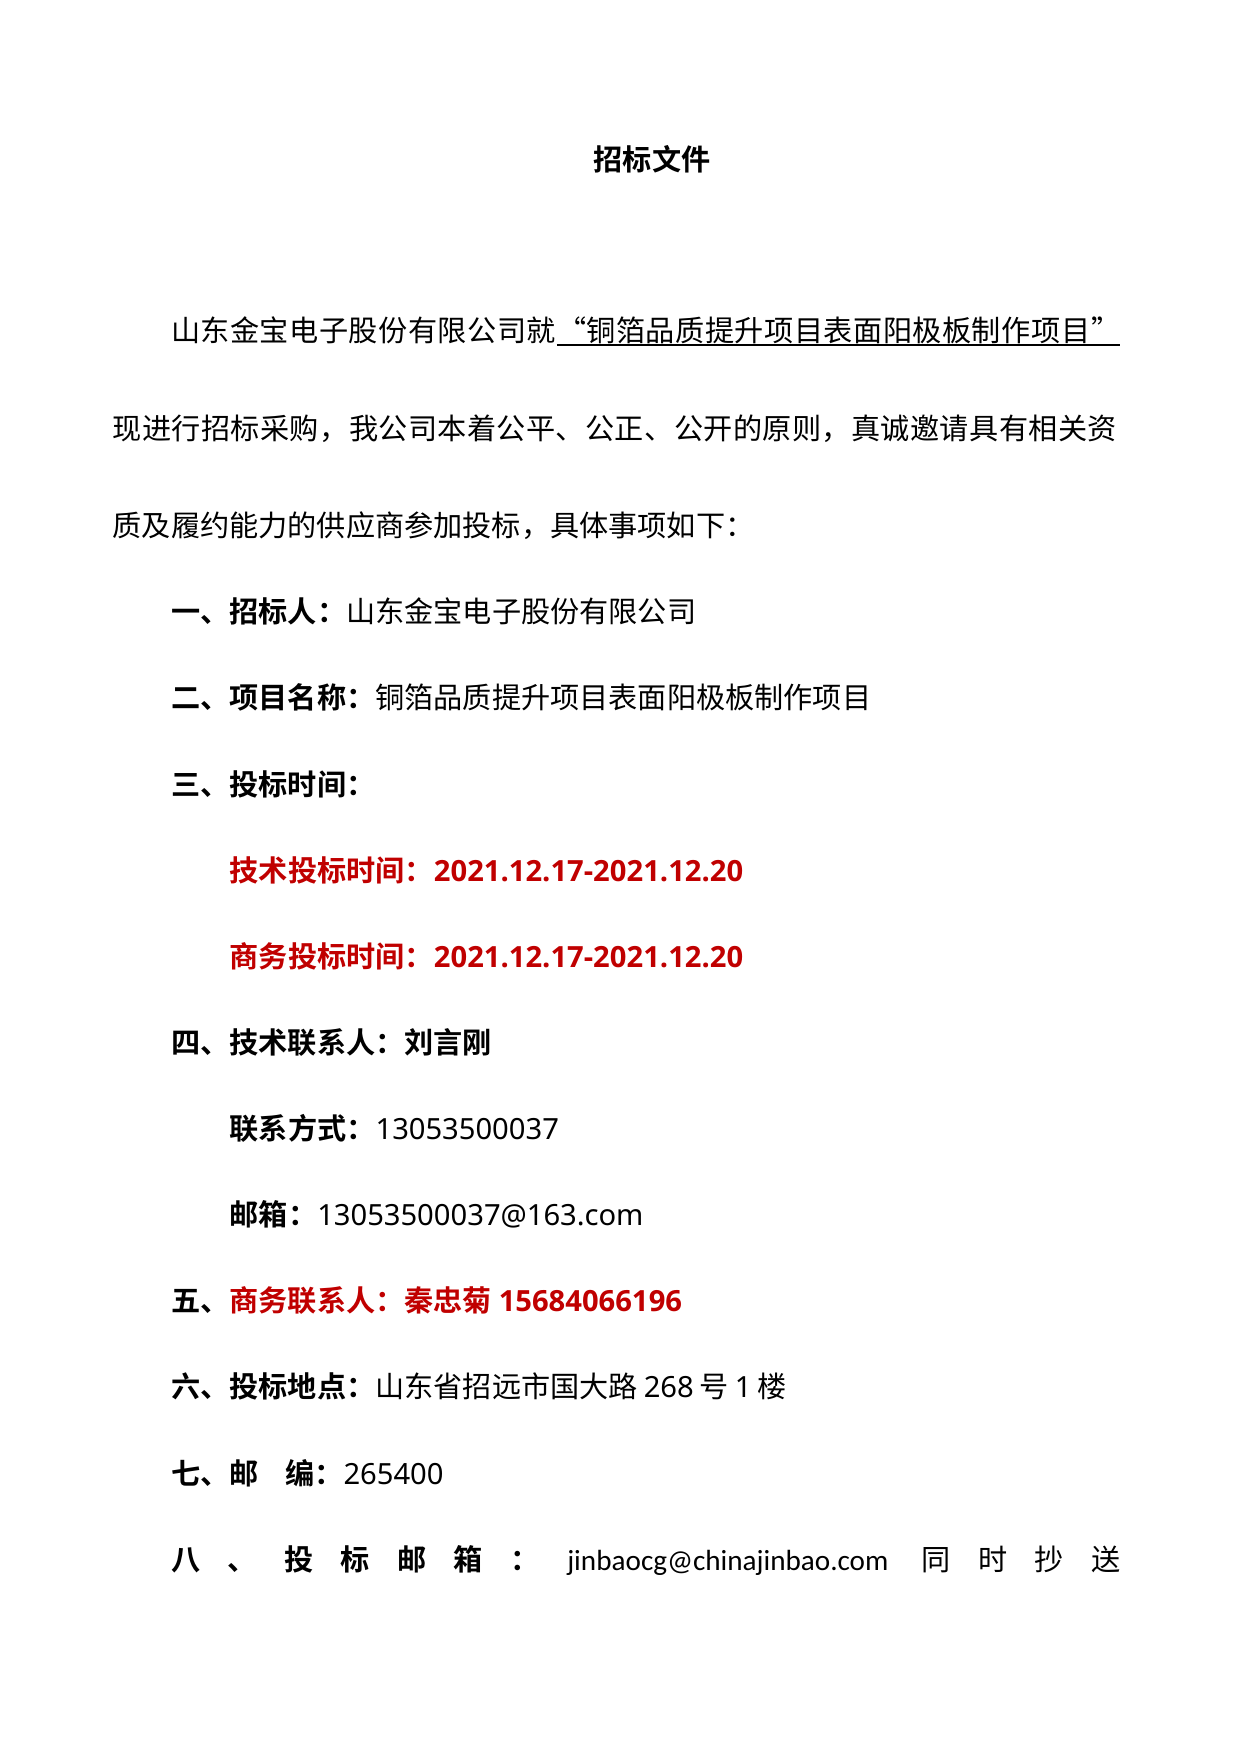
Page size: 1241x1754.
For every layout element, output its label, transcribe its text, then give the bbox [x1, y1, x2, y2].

text 招标文件 [112, 125, 1016, 190]
text 三、投标时间： [112, 750, 1128, 815]
text 邮箱：13053500037@163.com [112, 1181, 1120, 1246]
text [112, 1525, 1120, 1590]
text 技术投标时间：2021.12.17-2021.12.20 [112, 836, 1128, 901]
text 商务投标时间：2021.12.17-2021.12.20 [112, 922, 1128, 987]
text 二、项目名称：铜箔品质提升项目表面阳极板制作项目 [112, 664, 1120, 729]
text 联系方式：13053500037 [112, 1094, 1120, 1159]
text 山东金宝电子股份有限公司就“铜箔品质提升项目表面阳极板制作项目”现进行招标采购，我公司本着公平、公正、公开的原则，真诚邀请具有相关资质及履约能力的供应商参加投标，具体事项如下： [112, 296, 1120, 556]
text 七、邮 编：265400 [112, 1439, 1120, 1504]
text 六、投标地点：山东省招远市国大路268号1楼 [112, 1353, 1120, 1418]
text 一、招标人：山东金宝电子股份有限公司 [112, 577, 1120, 642]
text 四、技术联系人：刘言刚 [112, 1008, 1120, 1073]
text 五、商务联系人：秦忠菊 15684066196 [112, 1267, 1120, 1332]
